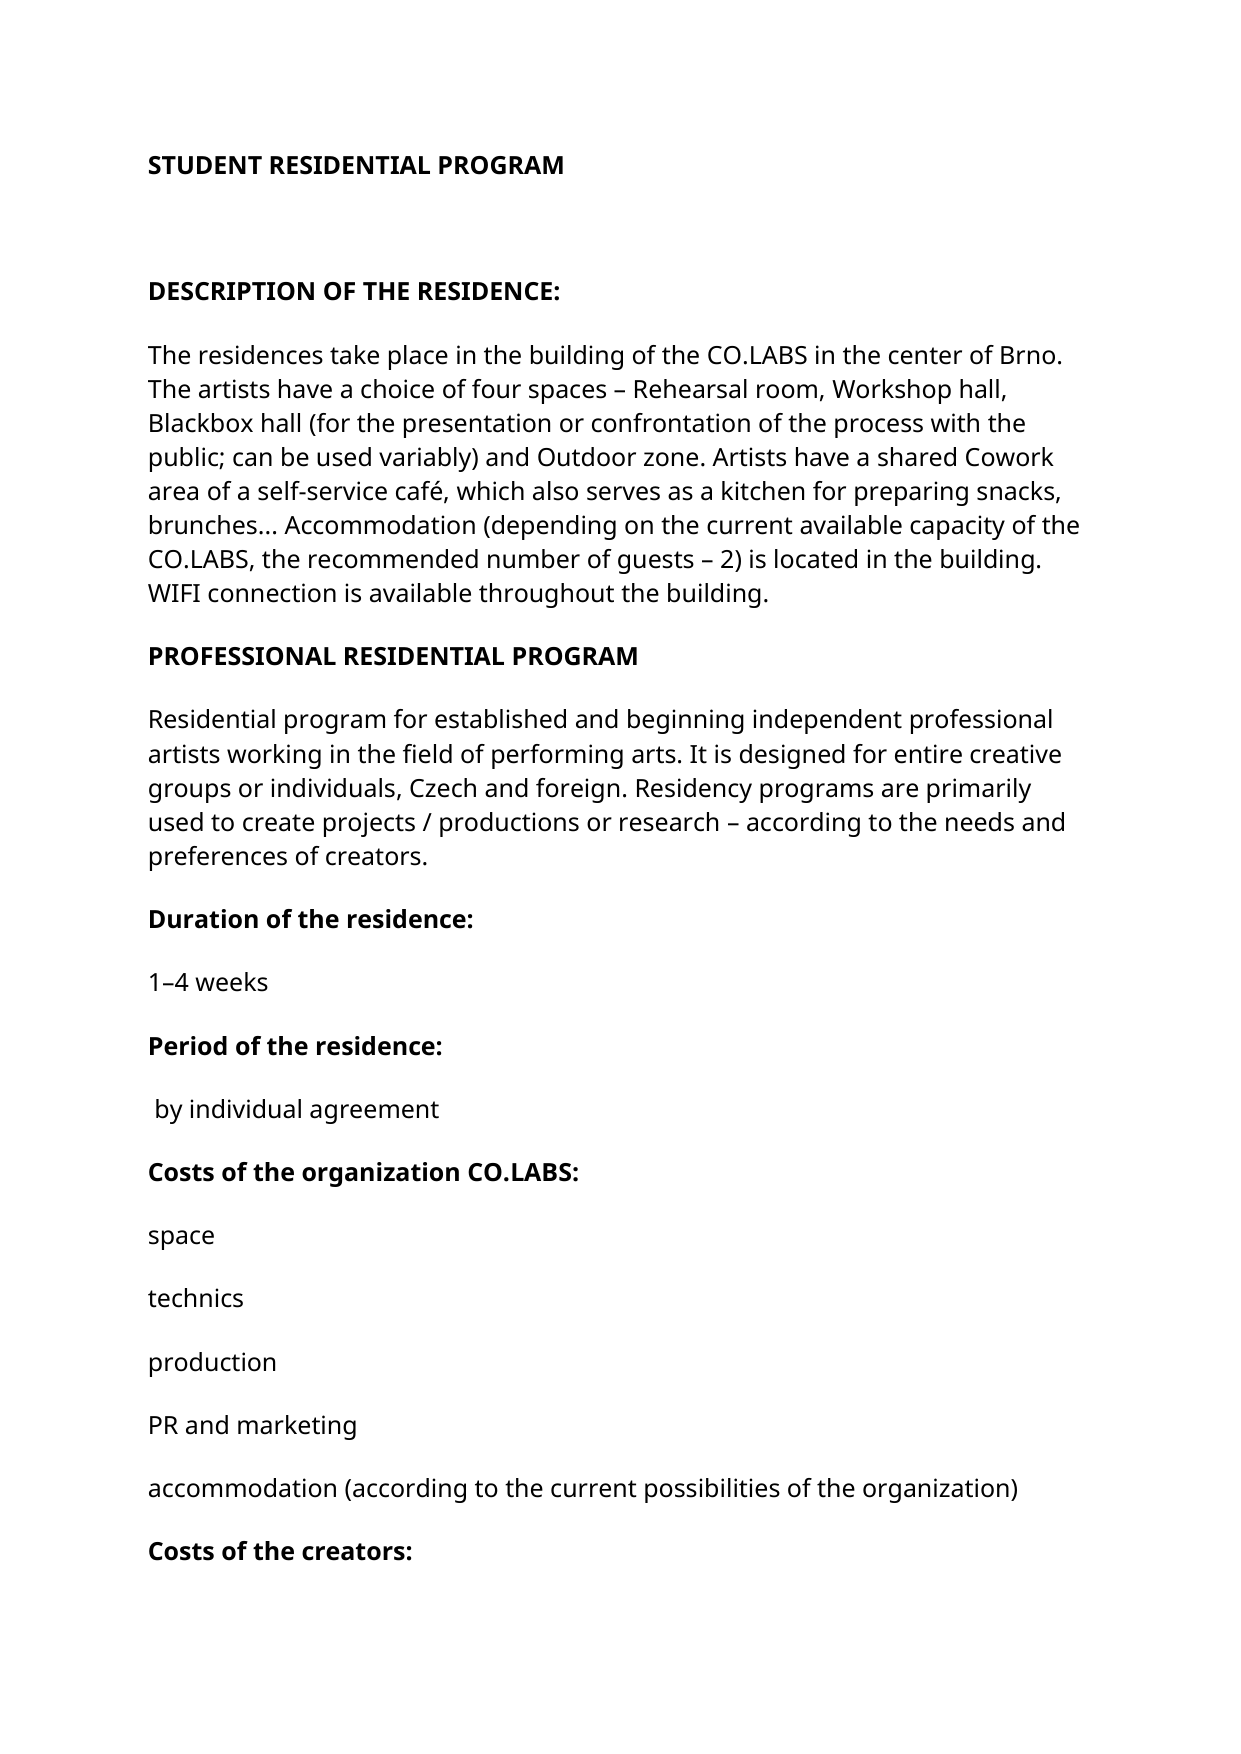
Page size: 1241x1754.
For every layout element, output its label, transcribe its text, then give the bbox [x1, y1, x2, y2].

text technics [148, 1281, 1093, 1315]
text DESCRIPTION OF THE RESIDENCE: [148, 274, 1093, 308]
text Duration of the residence: [148, 902, 1093, 936]
text Costs of the creators: [148, 1534, 1093, 1568]
text 1–4 weeks [148, 965, 1093, 999]
text production [148, 1344, 1093, 1378]
text Residential program for established and beginning independent professional artists working in the field of performing arts. It is designed for entire creative groups or individuals, Czech and foreign. Residency programs are primarily used to create projects / productions or research – according to the needs and preferences of creators. [148, 702, 1093, 872]
text accommodation (according to the current possibilities of the organization) [148, 1471, 1093, 1505]
text PROFESSIONAL RESIDENTIAL PROGRAM [148, 639, 1093, 673]
text space [148, 1218, 1093, 1252]
text by individual agreement [148, 1091, 1093, 1125]
text PR and marketing [148, 1407, 1093, 1442]
text Period of the residence: [148, 1028, 1093, 1062]
text STUDENT RESIDENTIAL PROGRAM [148, 148, 1093, 182]
text The residences take place in the building of the CO.LABS in the center of Brno. The artists have a choice of four spaces – Rehearsal room, Workshop hall, Blackbox hall (for the presentation or confrontation of the process with the public; can be used variably) and Outdoor zone. Artists have a shared Cowork area of a self-service café, which also serves as a kitchen for preparing snacks, brunches... Accommodation (depending on the current available capacity of the CO.LABS, the recommended number of guests – 2) is located in the building. WIFI connection is available throughout the building. [148, 337, 1093, 610]
text Costs of the organization CO.LABS: [148, 1154, 1093, 1189]
